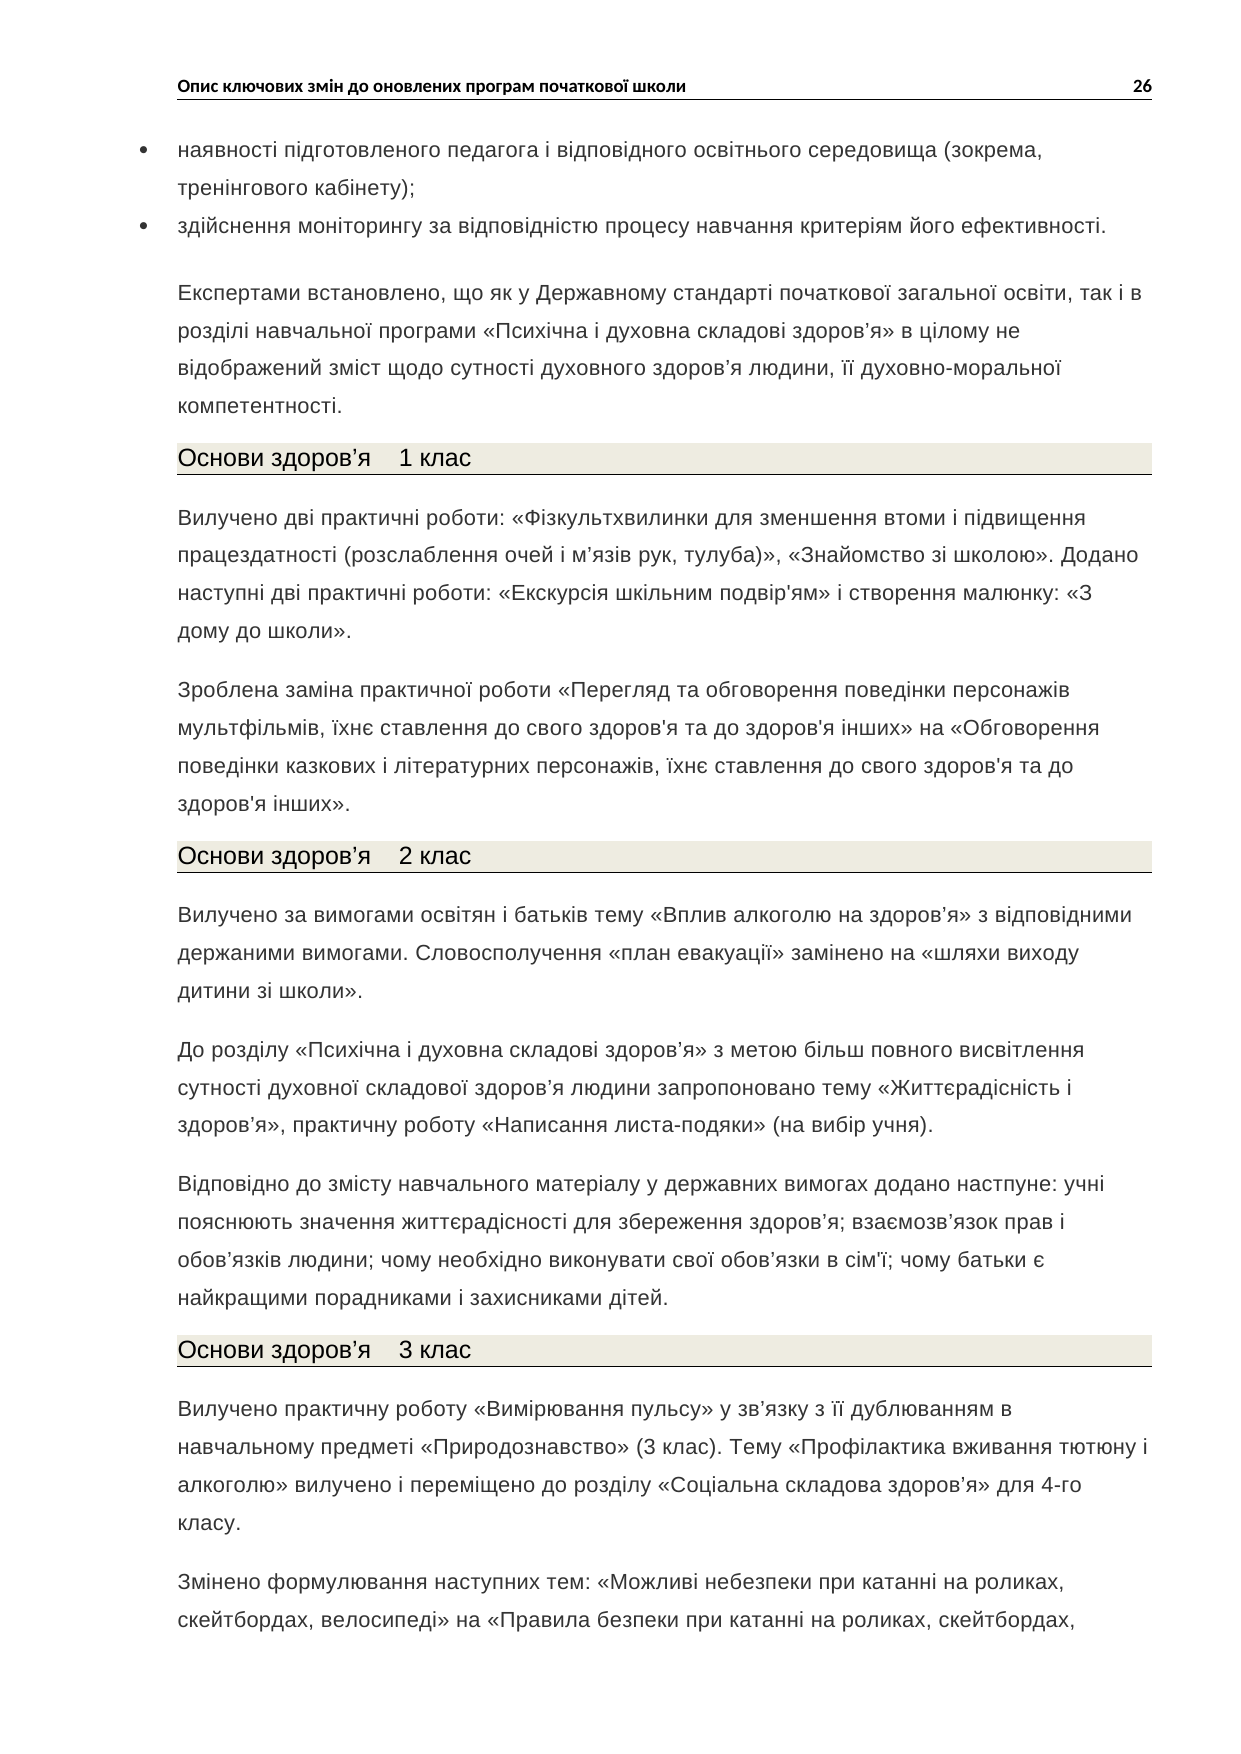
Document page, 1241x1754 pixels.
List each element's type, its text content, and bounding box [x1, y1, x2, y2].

list здійснення моніторингу за відповідністю процесу навчання критеріям його ефективності. [140, 200, 1152, 238]
text Вилучено практичну роботу «Вимірювання пульсу» у зв’язку з її дублюванням в навчальному предметі «Природознавство» (3 клас). Тему «Профілактика вживання тютюну і алкоголю» вилучено і переміщено до розділу «Соціальна складова здоров’я» для 4-го класу. [177, 1384, 1152, 1535]
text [177, 1556, 1152, 1632]
text Експертами встановлено, що як у Державному стандарті початкової загальної освіти, так і в розділі навчальної програми «Психічна і духовна складові здоров’я» в цілому не відображений зміст щодо сутності духовного здоров’я людини, її духовно-моральної компетентності. [177, 267, 1152, 418]
text Зроблена заміна практичної роботи «Перегляд та обговорення поведінки персонажів мультфільмів, їхнє ставлення до свого здоров'я та до здоров'я інших» на «Обговорення поведінки казкових і літературних персонажів, їхнє ставлення до свого здоров'я та до здоров'я інших». [177, 664, 1152, 816]
text Вилучено за вимогами освітян і батьків тему «Вплив алкоголю на здоров’я» з відповідними держаними вимогами. Словосполучення «план евакуації» замінено на «шляхи виходу дитини зі школи». [177, 889, 1152, 1003]
subtitle Основи здоров’я 1 клас [177, 443, 1152, 474]
text Вилучено дві практичні роботи: «Фізкультхвилинки для зменшення втоми і підвищення працездатності (розслаблення очей і м’язів рук, тулуба)», «Знайомство зі школою». Додано наступні дві практичні роботи: «Екскурсія шкільним подвір'ям» і створення малюнку: «З дому до школи». [177, 492, 1152, 643]
subtitle Основи здоров’я 2 клас [177, 841, 1152, 872]
text Відповідно до змісту навчального матеріалу у державних вимогах додано настпуне: учні пояснюють значення життєрадісності для збереження здоров’я; взаємозв’язок прав і обов’язків людини; чому необхідно виконувати свої обов’язки в сім'ї; чому батьки є найкращими порадниками і захисниками дітей. [177, 1159, 1152, 1310]
subtitle Основи здоров’я 3 клас [177, 1335, 1152, 1366]
list наявності підготовленого педагога і відповідного освітнього середовища (зокрема, тренінгового кабінету); [140, 124, 1152, 200]
text До розділу «Психічна і духовна складові здоров’я» з метою більш повного висвітлення сутності духовної складової здоров’я людини запропоновано тему «Життєрадісність і здоров’я», практичну роботу «Написання листа-подяки» (на вибір учня). [177, 1024, 1152, 1137]
